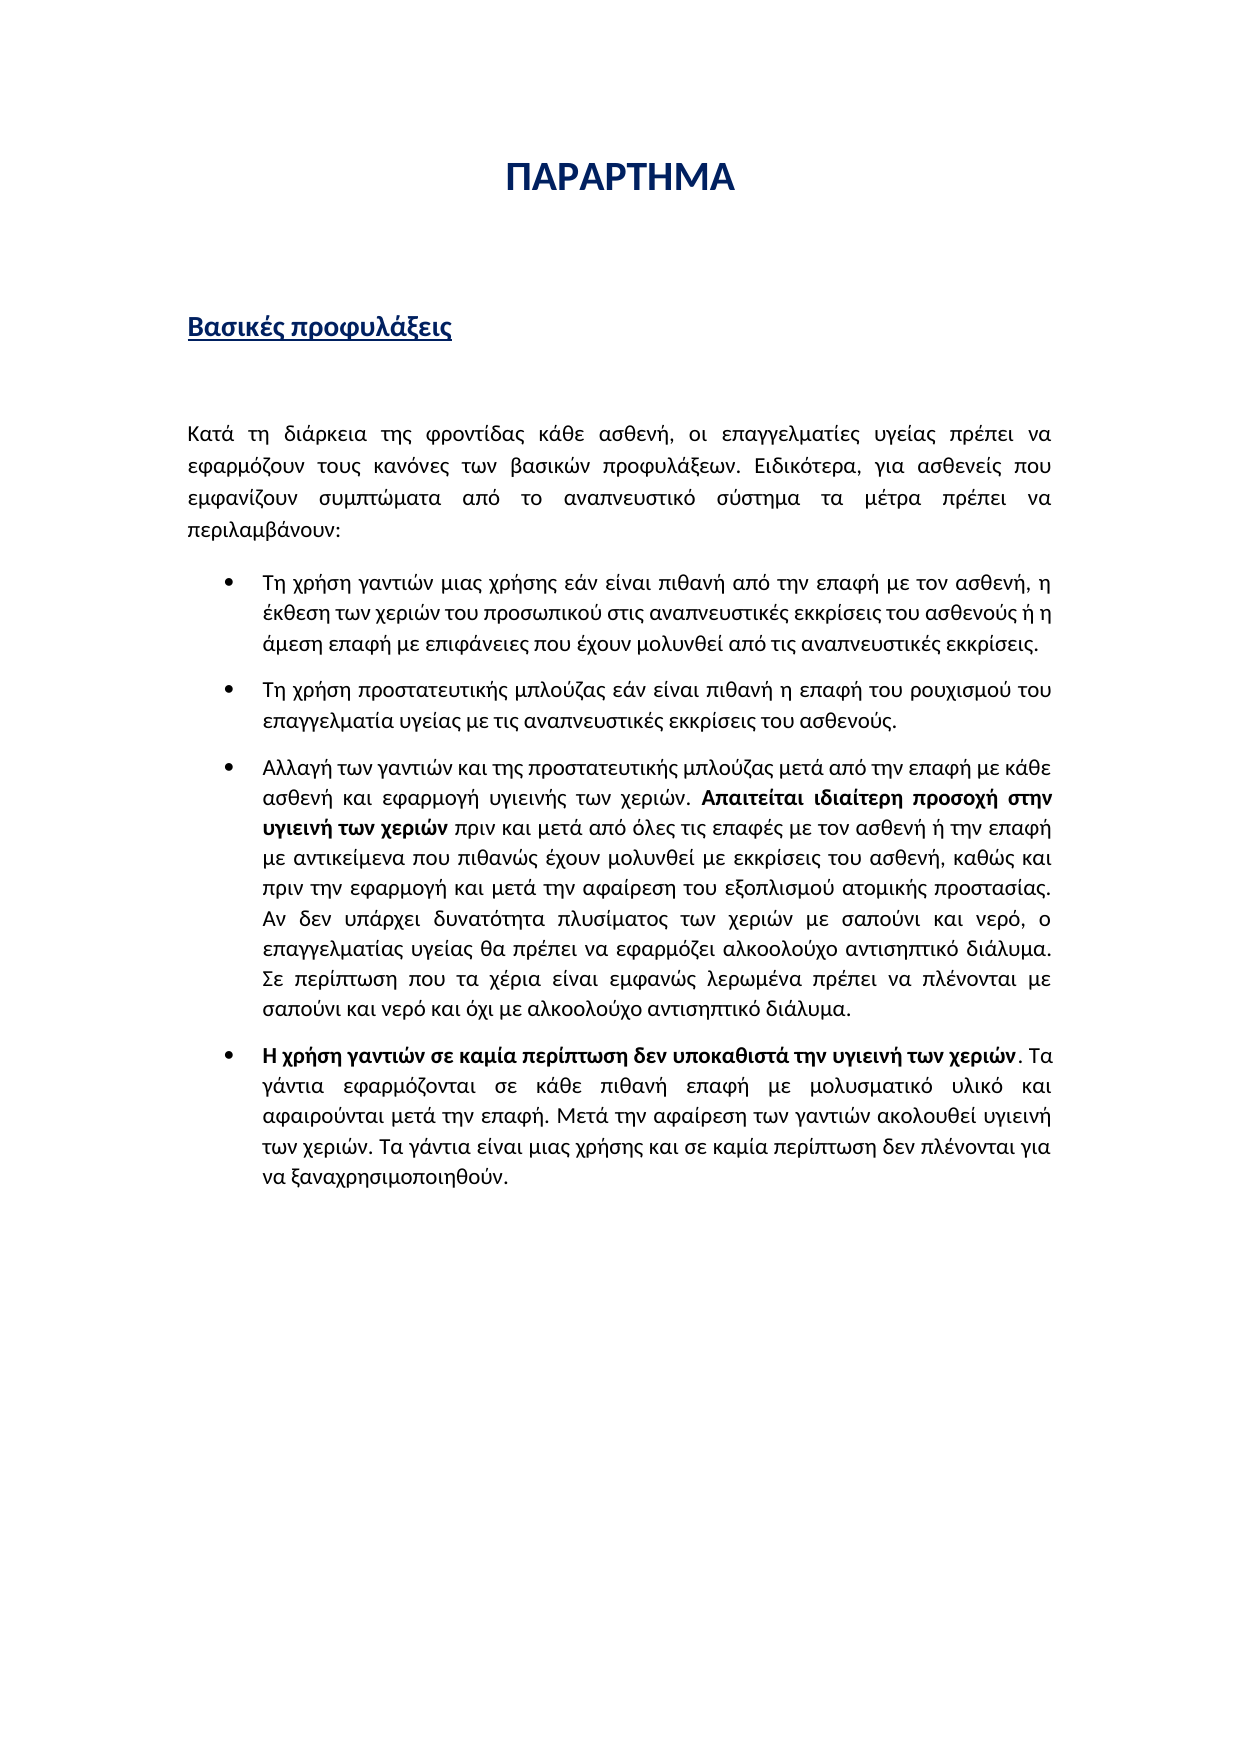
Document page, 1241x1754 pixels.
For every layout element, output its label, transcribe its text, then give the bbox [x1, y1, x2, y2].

list Τη χρήση γαντιών μιας χρήσης εάν είναι πιθανή από την επαφή με τον ασθενή, η έκθεση των χεριών του προσωπικού στις αναπνευστικές εκκρίσεις του ασθενούς ή η άμεση επαφή με επιφάνειες που έχουν μολυνθεί από τις αναπνευστικές εκκρίσεις. [225, 568, 1053, 657]
text ΠΑΡΑΡΤΗΜΑ [187, 150, 1053, 201]
list Τη χρήση προστατευτικής μπλούζας εάν είναι πιθανή η επαφή του ρουχισμού του επαγγελματία υγείας με τις αναπνευστικές εκκρίσεις του ασθενούς. [225, 676, 1053, 734]
list Η χρήση γαντιών σε καμία περίπτωση δεν υποκαθιστά την υγιεινή των χεριών. Τα γάντια εφαρμόζονται σε κάθε πιθανή επαφή με μολυσματικό υλικό και αφαιρούνται μετά την επαφή. Μετά την αφαίρεση των γαντιών ακολουθεί υγιεινή των χεριών. Τα γάντια είναι μιας χρήσης και σε καμία περίπτωση δεν πλένονται για να ξαναχρησιμοποιηθούν. [225, 1041, 1053, 1190]
list Αλλαγή των γαντιών και της προστατευτικής μπλούζας μετά από την επαφή με κάθε ασθενή και εφαρμογή υγιεινής των χεριών. Απαιτείται ιδιαίτερη προσοχή στην υγιεινή των χεριών πριν και μετά από όλες τις επαφές με τον ασθενή ή την επαφή με αντικείμενα που πιθανώς έχουν μολυνθεί με εκκρίσεις του ασθενή, καθώς και πριν την εφαρμογή και μετά την αφαίρεση του εξοπλισμού ατομικής προστασίας. Αν δεν υπάρχει δυνατότητα πλυσίματος των χεριών με σαπούνι και νερό, ο επαγγελματίας υγείας θα πρέπει να εφαρμόζει αλκοολούχο αντισηπτικό διάλυμα. Σε περίπτωση που τα χέρια είναι εμφανώς λερωμένα πρέπει να πλένονται με σαπούνι και νερό και όχι με αλκοολούχο αντισηπτικό διάλυμα. [225, 753, 1053, 1022]
text Βασικές προφυλάξεις [187, 308, 1053, 344]
text Κατά τη διάρκεια της φροντίδας κάθε ασθενή, οι επαγγελματίες υγείας πρέπει να εφαρμόζουν τους κανόνες των βασικών προφυλάξεων. Ειδικότερα, για ασθενείς που εμφανίζουν συμπτώματα από το αναπνευστικό σύστημα τα μέτρα πρέπει να περιλαμβάνουν: [187, 419, 1053, 543]
